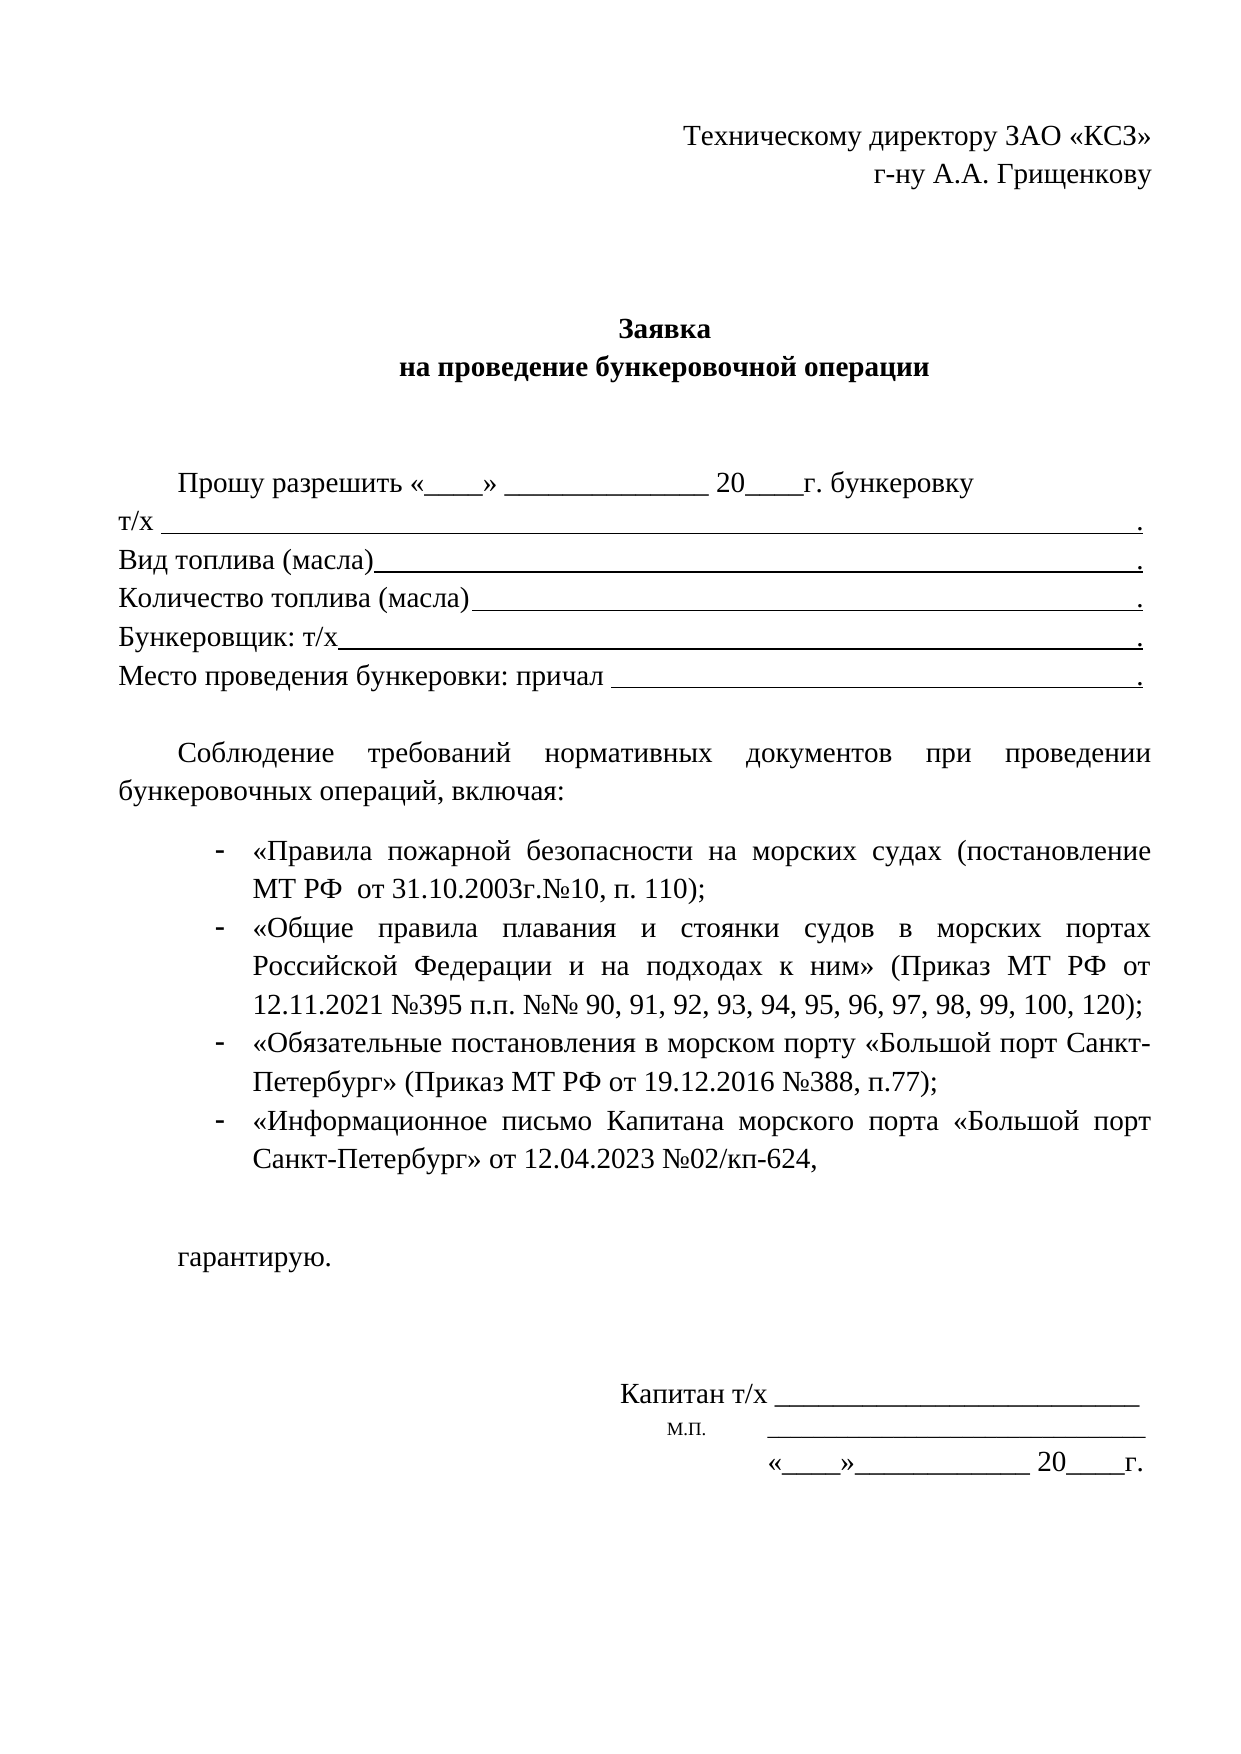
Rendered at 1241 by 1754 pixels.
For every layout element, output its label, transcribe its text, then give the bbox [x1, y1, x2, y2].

text «____»____________ 20____г. [708, 1444, 1152, 1478]
text Вид топлива (масла) . [118, 542, 1152, 576]
text г-ну А.А. Грищенкову [177, 157, 1152, 190]
text Заявка [177, 311, 1152, 344]
text Техническому директору ЗАО «КСЗ» [177, 118, 1152, 152]
text т/х . [118, 503, 1152, 537]
list «Общие правила плавания и стоянки судов в морских портах Российской Федерации и на подходах к ним» (Приказ МТ РФ от 12.11.2021 №395 п.п. №№ 90, 91, 92, 93, 94, 95, 96, 97, 98, 99, 100, 120); [215, 910, 1152, 1021]
text гарантирую. [177, 1239, 1152, 1273]
text Место проведения бункеровки: причал . [118, 658, 1152, 691]
list «Обязательные постановления в морском порту «Большой порт Санкт-Петербург» (Приказ МТ РФ от 19.12.2016 №388, п.77); [215, 1026, 1152, 1098]
text Капитан т/х _________________________ [487, 1376, 1152, 1409]
text Прошу разрешить «____» ______________ 20____г. бункеровку [118, 465, 1152, 498]
text М.П. _________________________________ [487, 1414, 1152, 1441]
text Количество топлива (масла) . [118, 581, 1152, 614]
text Бункеровщик: т/х . [118, 619, 1152, 653]
text Соблюдение требований нормативных документов при проведении бункеровочных операций, включая: [118, 735, 1152, 807]
text на проведение бункеровочной операции [177, 349, 1152, 383]
list «Информационное письмо Капитана морского порта «Большой порт Санкт-Петербург» от 12.04.2023 №02/кп-624, [215, 1103, 1152, 1175]
list «Правила пожарной безопасности на морских судах (постановление МТ РФ от 31.10.2003г.№10, п. 110); [215, 833, 1152, 905]
